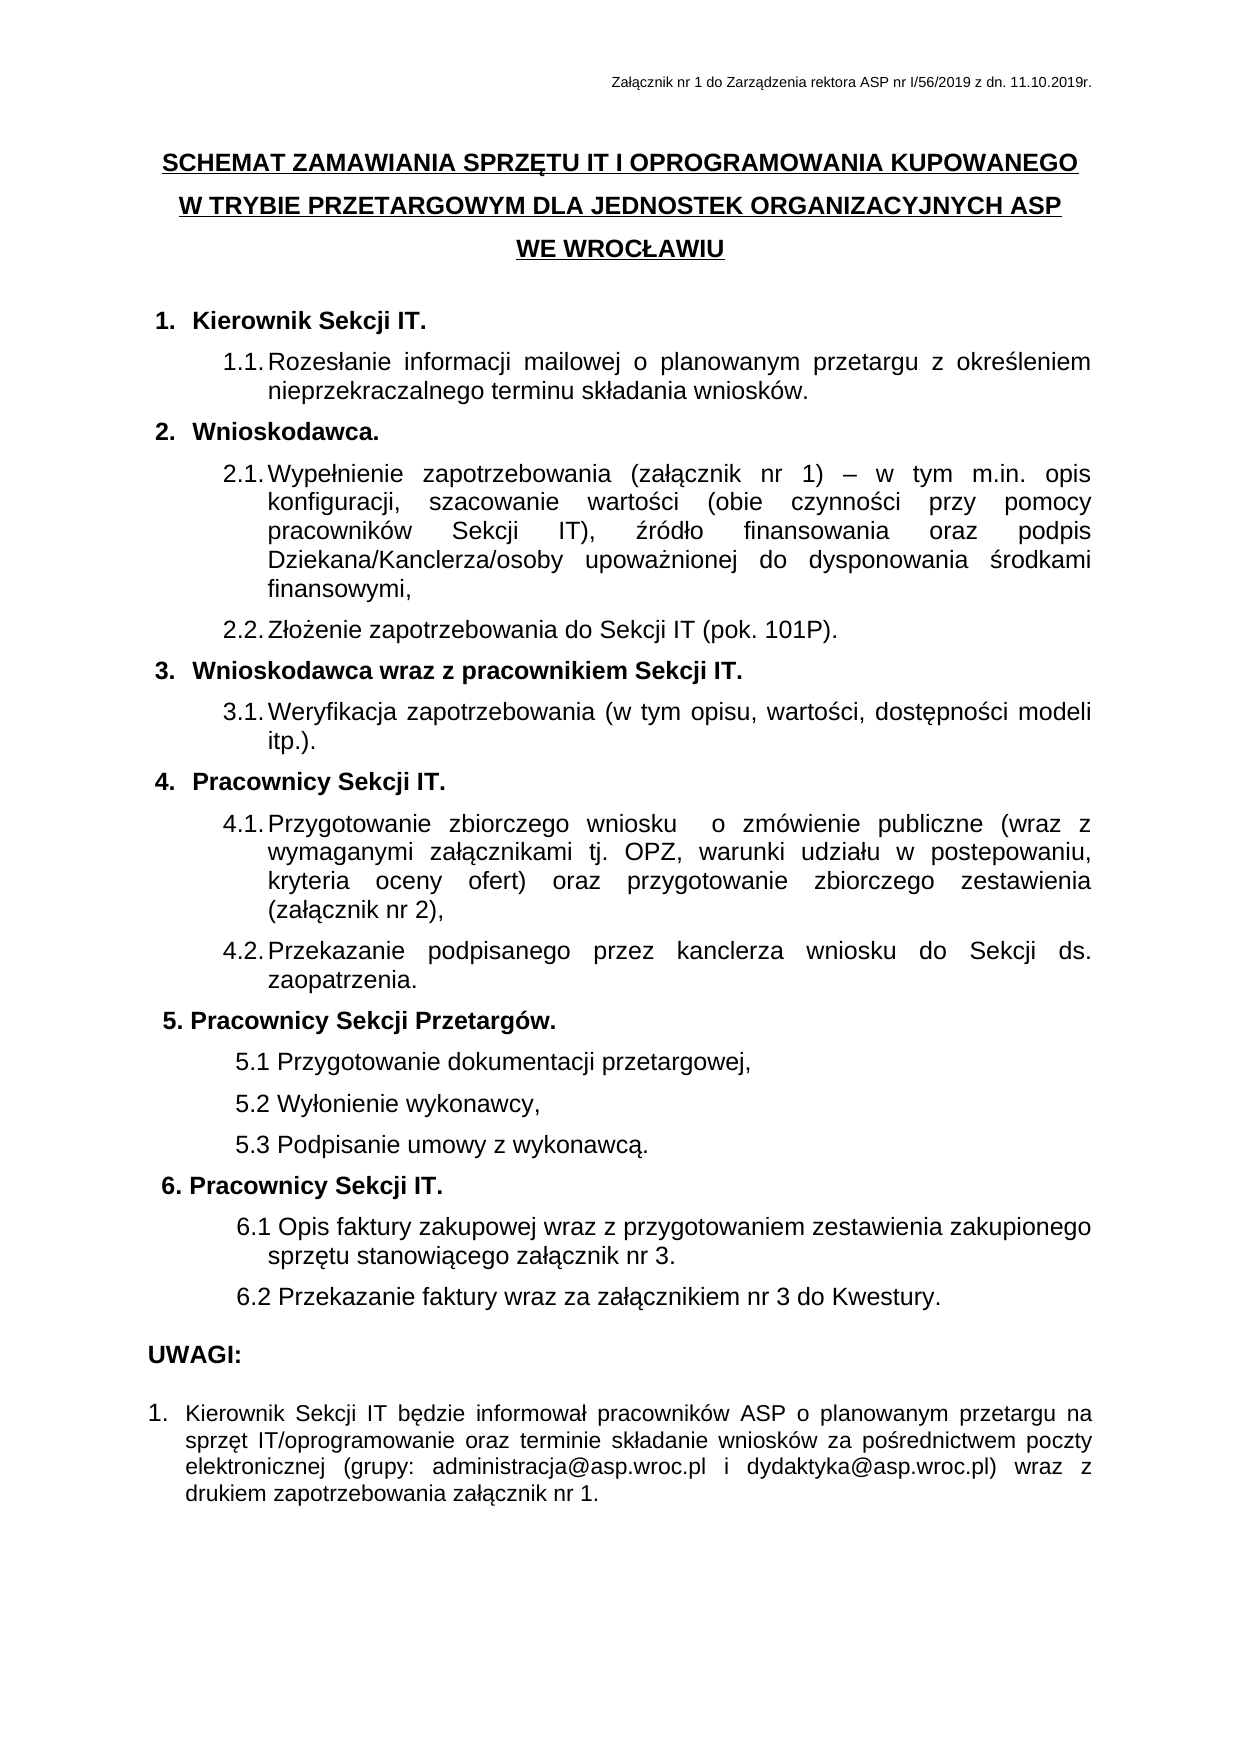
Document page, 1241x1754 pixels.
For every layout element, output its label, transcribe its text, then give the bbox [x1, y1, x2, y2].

list Przekazanie podpisanego przez kanclerza wniosku do Sekcji ds. zaopatrzenia. [223, 936, 1093, 994]
list Przygotowanie zbiorczego wniosku o zmówienie publiczne (wraz z wymaganymi załącznikami tj. OPZ, warunki udziału w postepowaniu, kryteria oceny ofert) oraz przygotowanie zbiorczego zestawienia (załącznik nr 2), [223, 809, 1093, 924]
text SCHEMAT ZAMAWIANIA SPRZĘTU IT I OPROGRAMOWANIA KUPOWANEGO W TRYBIE PRZETARGOWYM DLA JEDNOSTEK ORGANIZACYJNYCH ASP WE WROCŁAWIU [148, 148, 1093, 263]
list Wnioskodawca wraz z pracownikiem Sekcji IT. [154, 656, 1093, 685]
list 6.1 Opis faktury zakupowej wraz z przygotowaniem zestawienia zakupionego sprzętu stanowiącego załącznik nr 3. [236, 1212, 1093, 1270]
list Kierownik Sekcji IT. [155, 306, 1093, 335]
text 5.1 Przygotowanie dokumentacji przetargowej, [235, 1047, 1093, 1076]
list Wnioskodawca. [155, 417, 1093, 446]
text UWAGI: [148, 1340, 1093, 1369]
text 5.2 Wyłonienie wykonawcy, [235, 1089, 1093, 1117]
text 5.3 Podpisanie umowy z wykonawcą. [235, 1130, 1093, 1159]
text 5. Pracownicy Sekcji Przetargów. [162, 1006, 1093, 1035]
list Rozesłanie informacji mailowej o planowanym przetargu z określeniem nieprzekraczalnego terminu składania wniosków. [223, 347, 1093, 405]
list Kierownik Sekcji IT będzie informował pracowników ASP o planowanym przetargu na sprzęt IT/oprogramowanie oraz terminie składanie wniosków za pośrednictwem poczty elektronicznej (grupy: administracja@asp.wroc.pl i dydaktyka@asp.wroc.pl) wraz z drukiem zapotrzebowania załącznik nr 1. [148, 1398, 1093, 1506]
list Pracownicy Sekcji IT. [154, 767, 1093, 796]
text 6.2 Przekazanie faktury wraz za załącznikiem nr 3 do Kwestury. [236, 1282, 1093, 1311]
list Złożenie zapotrzebowania do Sekcji IT (pok. 101P). [223, 615, 1093, 644]
text 6. Pracownicy Sekcji IT. [161, 1171, 1093, 1200]
list Wypełnienie zapotrzebowania (załącznik nr 1) – w tym m.in. opis konfiguracji, szacowanie wartości (obie czynności przy pomocy pracowników Sekcji IT), źródło finansowania oraz podpis Dziekana/Kanclerza/osoby upoważnionej do dysponowania środkami finansowymi, [223, 459, 1093, 602]
list Weryfikacja zapotrzebowania (w tym opisu, wartości, dostępności modeli itp.). [223, 697, 1093, 755]
